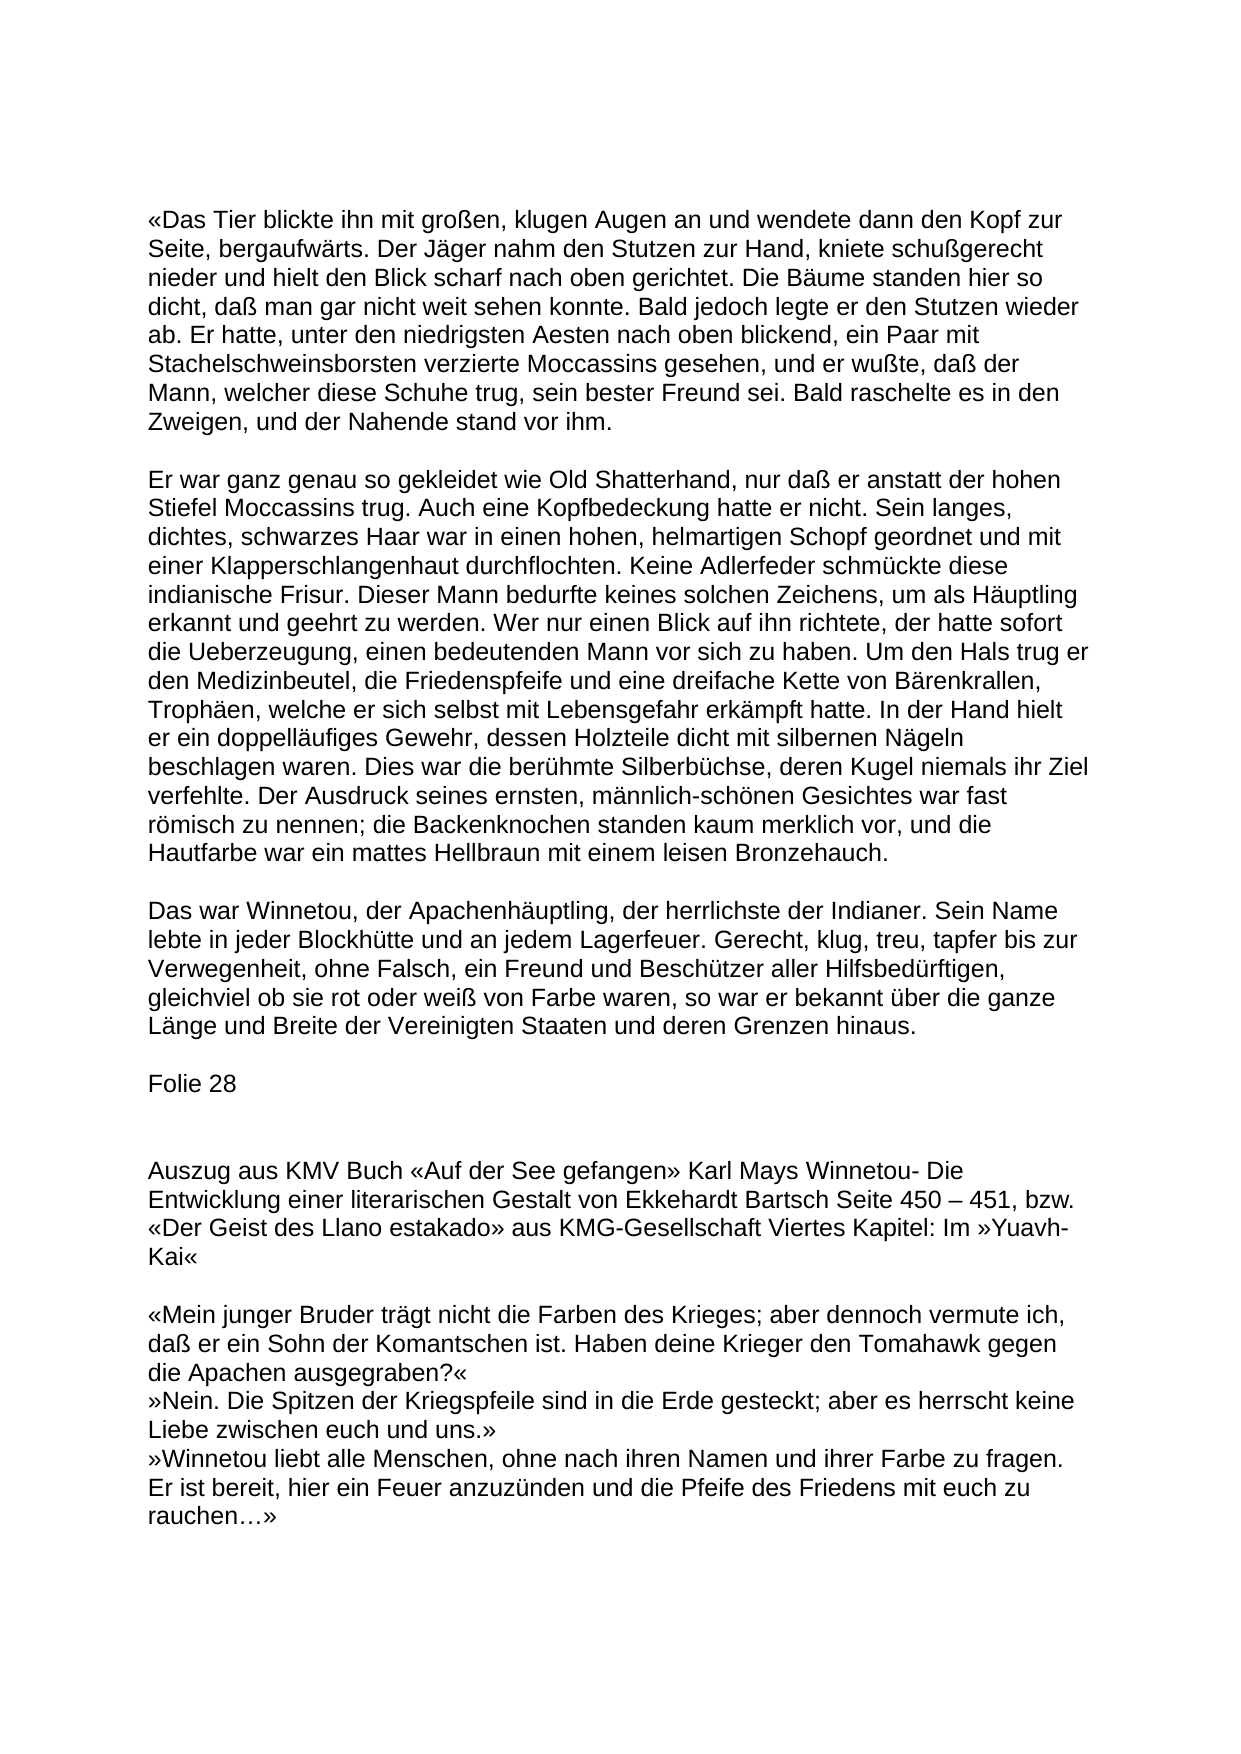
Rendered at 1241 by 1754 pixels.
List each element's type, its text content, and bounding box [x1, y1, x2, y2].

text Folie 28 [148, 1069, 1093, 1098]
text Er war ganz genau so gekleidet wie Old Shatterhand, nur daß er anstatt der hohen Stiefel Moccassins trug. Auch eine Kopfbedeckung hatte er nicht. Sein langes, dichtes, schwarzes Haar war in einen hohen, helmartigen Schopf geordnet und mit einer Klapperschlangenhaut durchflochten. Keine Adlerfeder schmückte diese indianische Frisur. Dieser Mann bedurfte keines solchen Zeichens, um als Häuptling erkannt und geehrt zu werden. Wer nur einen Blick auf ihn richtete, der hatte sofort die Ueberzeugung, einen bedeutenden Mann vor sich zu haben. Um den Hals trug er den Medizinbeutel, die Friedenspfeife und eine dreifache Kette von Bärenkrallen, Trophäen, welche er sich selbst mit Lebensgefahr erkämpft hatte. In der Hand hielt er ein doppelläufiges Gewehr, dessen Holzteile dicht mit silbernen Nägeln beschlagen waren. Dies war die berühmte Silberbüchse, deren Kugel niemals ihr Ziel verfehlte. Der Ausdruck seines ernsten, männlich-schönen Gesichtes war fast römisch zu nennen; die Backenknochen standen kaum merklich vor, und die Hautfarbe war ein mattes Hellbraun mit einem leisen Bronzehauch. [148, 465, 1093, 867]
text «Mein junger Bruder trägt nicht die Farben des Krieges; aber dennoch vermute ich, daß er ein Sohn der Komantschen ist. Haben deine Krieger den Tomahawk gegen die Apachen ausgegraben?« »Nein. Die Spitzen der Kriegspfeile sind in die Erde gesteckt; aber es herrscht keine Liebe zwischen euch und uns.» »Winnetou liebt alle Menschen, ohne nach ihren Namen und ihrer Farbe zu fragen. Er ist bereit, hier ein Feuer anzuzünden und die Pfeife des Friedens mit euch zu rauchen…» [148, 1300, 1093, 1530]
text «Das Tier blickte ihn mit großen, klugen Augen an und wendete dann den Kopf zur Seite, bergaufwärts. Der Jäger nahm den Stutzen zur Hand, kniete schußgerecht nieder und hielt den Blick scharf nach oben gerichtet. Die Bäume standen hier so dicht, daß man gar nicht weit sehen konnte. Bald jedoch legte er den Stutzen wieder ab. Er hatte, unter den niedrigsten Aesten nach oben blickend, ein Paar mit Stachelschweinsborsten verzierte Moccassins gesehen, und er wußte, daß der Mann, welcher diese Schuhe trug, sein bester Freund sei. Bald raschelte es in den Zweigen, und der Nahende stand vor ihm. [148, 206, 1093, 436]
text Das war Winnetou, der Apachenhäuptling, der herrlichste der Indianer. Sein Name lebte in jeder Blockhütte und an jedem Lagerfeuer. Gerecht, klug, treu, tapfer bis zur Verwegenheit, ohne Falsch, ein Freund und Beschützer aller Hilfsbedürftigen, gleichviel ob sie rot oder weiß von Farbe waren, so war er bekannt über die ganze Länge und Breite der Vereinigten Staaten und deren Grenzen hinaus. [148, 896, 1093, 1040]
subtitle Auszug aus KMV Buch «Auf der See gefangen» Karl Mays Winnetou- Die Entwicklung einer literarischen Gestalt von Ekkehardt Bartsch Seite 450 – 451, bzw. «Der Geist des Llano estakado» aus KMG-Gesellschaft Viertes Kapitel: Im »Yuavh-Kai« [148, 1156, 1093, 1271]
